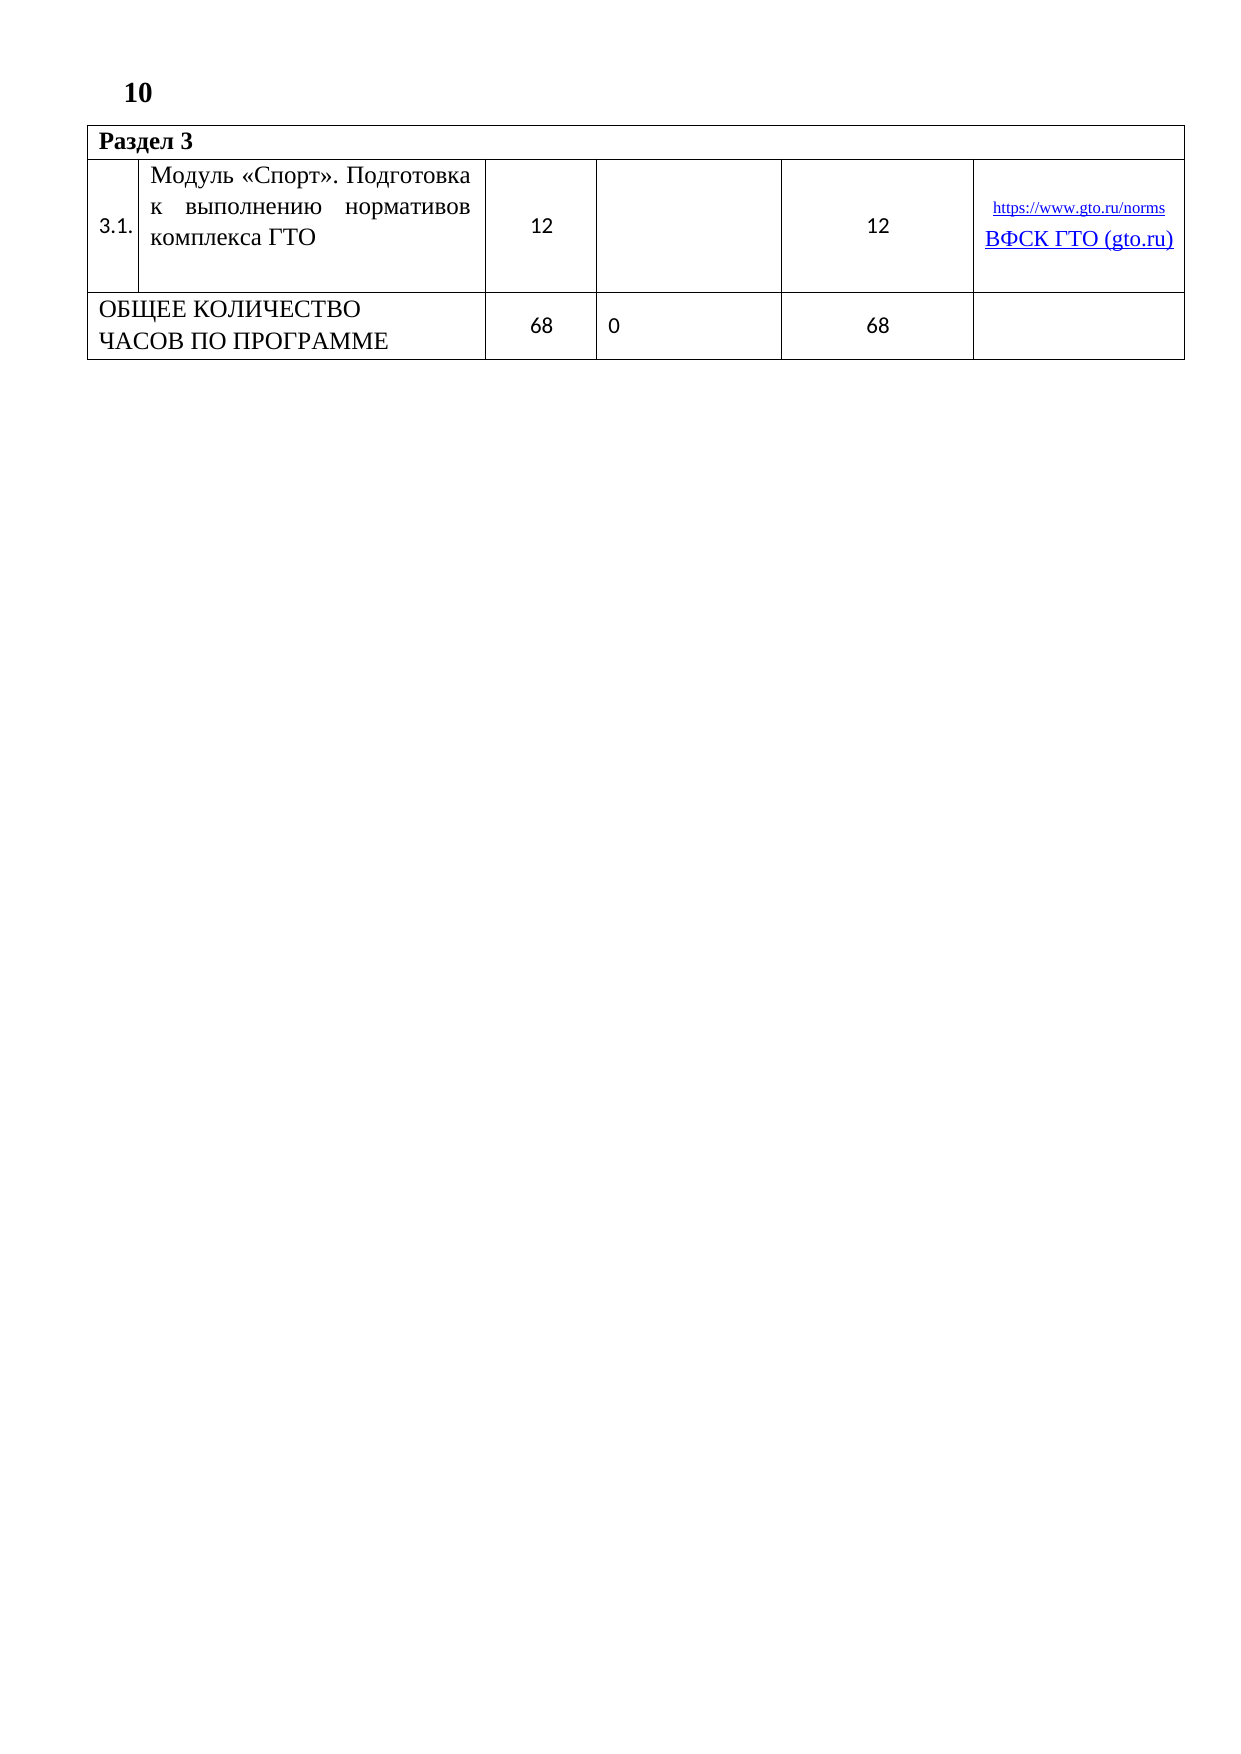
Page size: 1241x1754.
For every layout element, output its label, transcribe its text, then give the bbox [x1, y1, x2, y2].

table_cell https://www.gto.ru/norms ВФСК ГТО (gto.ru) [974, 160, 1184, 292]
table_cell 12 [782, 160, 973, 292]
table_cell Модуль «Спорт». Подготовка к выполнению нормативов комплекса ГТО [139, 160, 485, 292]
table_cell 68 [782, 293, 973, 359]
table_cell 68 [486, 293, 596, 359]
table_cell 3.1. [88, 160, 138, 292]
table_cell 0 [597, 293, 781, 359]
table_cell [974, 293, 1184, 359]
table_cell 12 [486, 160, 596, 292]
table_cell [597, 160, 781, 292]
table_cell ОБЩЕЕ КОЛИЧЕСТВО ЧАСОВ ПО ПРОГРАММЕ [88, 293, 485, 359]
table_cell Раздел 3 [88, 126, 1184, 158]
